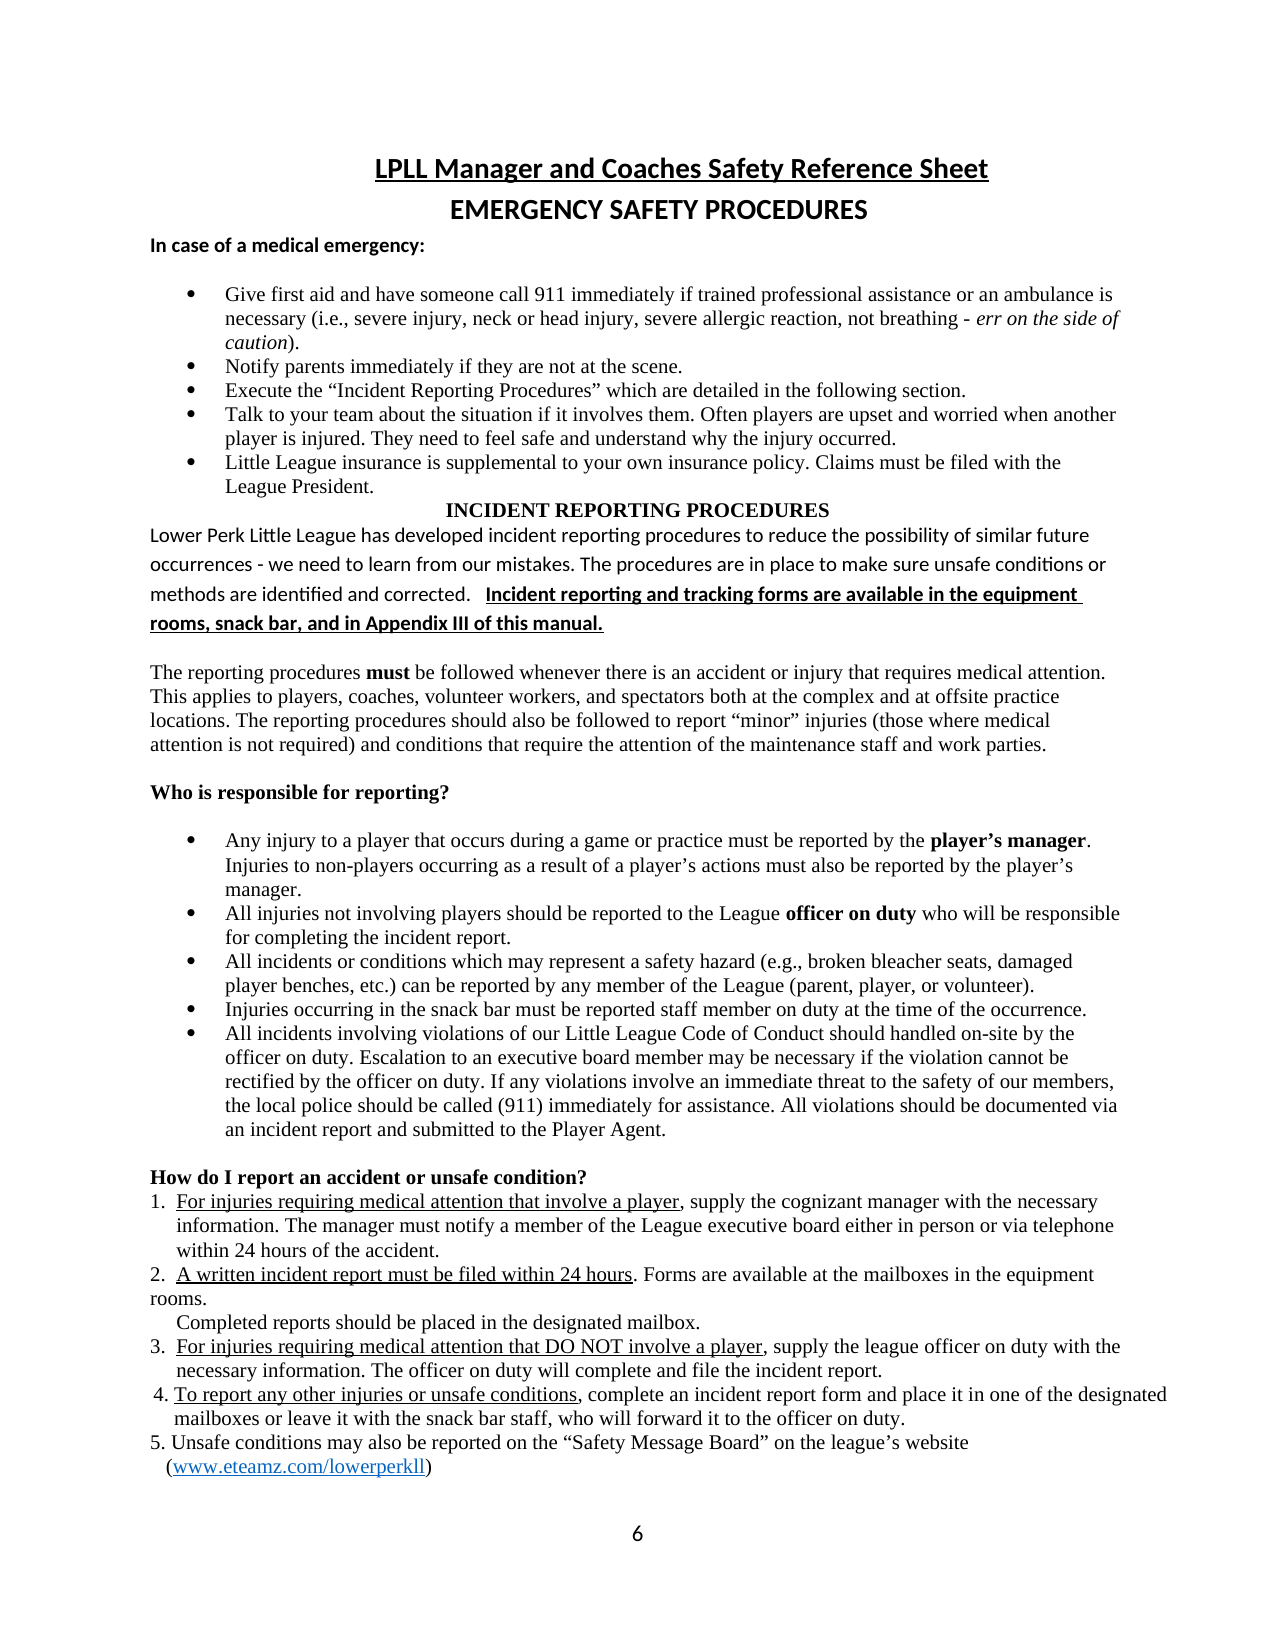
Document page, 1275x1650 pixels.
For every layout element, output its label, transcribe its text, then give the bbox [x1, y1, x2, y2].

text mailboxes or leave it with the snack bar staff, who will forward it to the officer on duty. [75, 1406, 1200, 1430]
text necessary information. The officer on duty will complete and file the incident report. [150, 1358, 1125, 1382]
list Any injury to a player that occurs during a game or practice must be reported by the player’s manager. Injuries to non-players occurring as a result of a player’s actions must also be reported by the player’s manager. [187, 828, 1125, 901]
text 2. A written incident report must be filed within 24 hours. Forms are available at the mailboxes in the equipment rooms. [150, 1262, 1125, 1310]
list All incidents involving violations of our Little League Code of Conduct should handled on-site by the officer on duty. Escalation to an executive board member may be necessary if the violation cannot be rectified by the officer on duty. If any violations involve an immediate threat to the safety of our members, the local police should be called (911) immediately for assistance. All violations should be documented via an incident report and submitted to the Player Agent. [187, 1021, 1125, 1141]
text How do I report an accident or unsafe condition? [150, 1165, 1125, 1189]
text within 24 hours of the accident. [150, 1237, 1125, 1262]
text 4. To report any other injuries or unsafe conditions, complete an incident report form and place it in one of the designated [75, 1382, 1200, 1406]
text In case of a medical emergency: [150, 232, 1125, 257]
text The reporting procedures must be followed whenever there is an accident or injury that requires medical attention. This applies to players, coaches, volunteer workers, and spectators both at the complex and at offsite practice locations. The reporting procedures should also be followed to report “minor” injuries (those where medical attention is not required) and conditions that require the attention of the maintenance staff and work parties. [150, 660, 1125, 756]
list Injuries occurring in the snack bar must be reported staff member on duty at the time of the occurrence. [187, 997, 1125, 1021]
text information. The manager must notify a member of the League executive board either in person or via telephone [150, 1213, 1125, 1237]
list Talk to your team about the situation if it involves them. Often players are upset and worried when another player is injured. They need to feel safe and understand why the injury occurred. [187, 402, 1125, 450]
text Lower Perk Little League has developed incident reporting procedures to reduce the possibility of similar future occurrences - we need to learn from our mistakes. The procedures are in place to make sure unsafe conditions or methods are identified and corrected. Incident reporting and tracking forms are available in the equipment rooms, snack bar, and in Appendix III of this manual. [150, 522, 1125, 635]
text 1. For injuries requiring medical attention that involve a player, supply the cognizant manager with the necessary [150, 1189, 1125, 1213]
text INCIDENT REPORTING PROCEDURES [150, 498, 1125, 522]
list Give first aid and have someone call 911 immediately if trained professional assistance or an ambulance is necessary (i.e., severe injury, neck or head injury, severe allergic reaction, not breathing - err on the side of caution). [187, 282, 1125, 354]
text EMERGENCY SAFETY PROCEDURES [375, 191, 1125, 227]
list All incidents or conditions which may represent a safety hazard (e.g., broken bleacher seats, damaged player benches, etc.) can be reported by any member of the League (parent, player, or volunteer). [187, 949, 1125, 997]
list Little League insurance is supplemental to your own insurance policy. Claims must be filed with the League President. [187, 450, 1125, 498]
text 3. For injuries requiring medical attention that DO NOT involve a player, supply the league officer on duty with the [150, 1334, 1125, 1358]
text 5. Unsafe conditions may also be reported on the “Safety Message Board” on the league’s website [150, 1430, 1125, 1454]
text (www.eteamz.com/lowerperkll) [150, 1454, 1153, 1478]
list Notify parents immediately if they are not at the scene. [187, 354, 1125, 378]
text Completed reports should be placed in the designated mailbox. [150, 1310, 1125, 1334]
text Who is responsible for reporting? [150, 780, 1125, 804]
text LPLL Manager and Coaches Safety Reference Sheet [300, 150, 1125, 186]
list All injuries not involving players should be reported to the League officer on duty who will be responsible for completing the incident report. [187, 901, 1125, 949]
list Execute the “Incident Reporting Procedures” which are detailed in the following section. [187, 378, 1125, 402]
